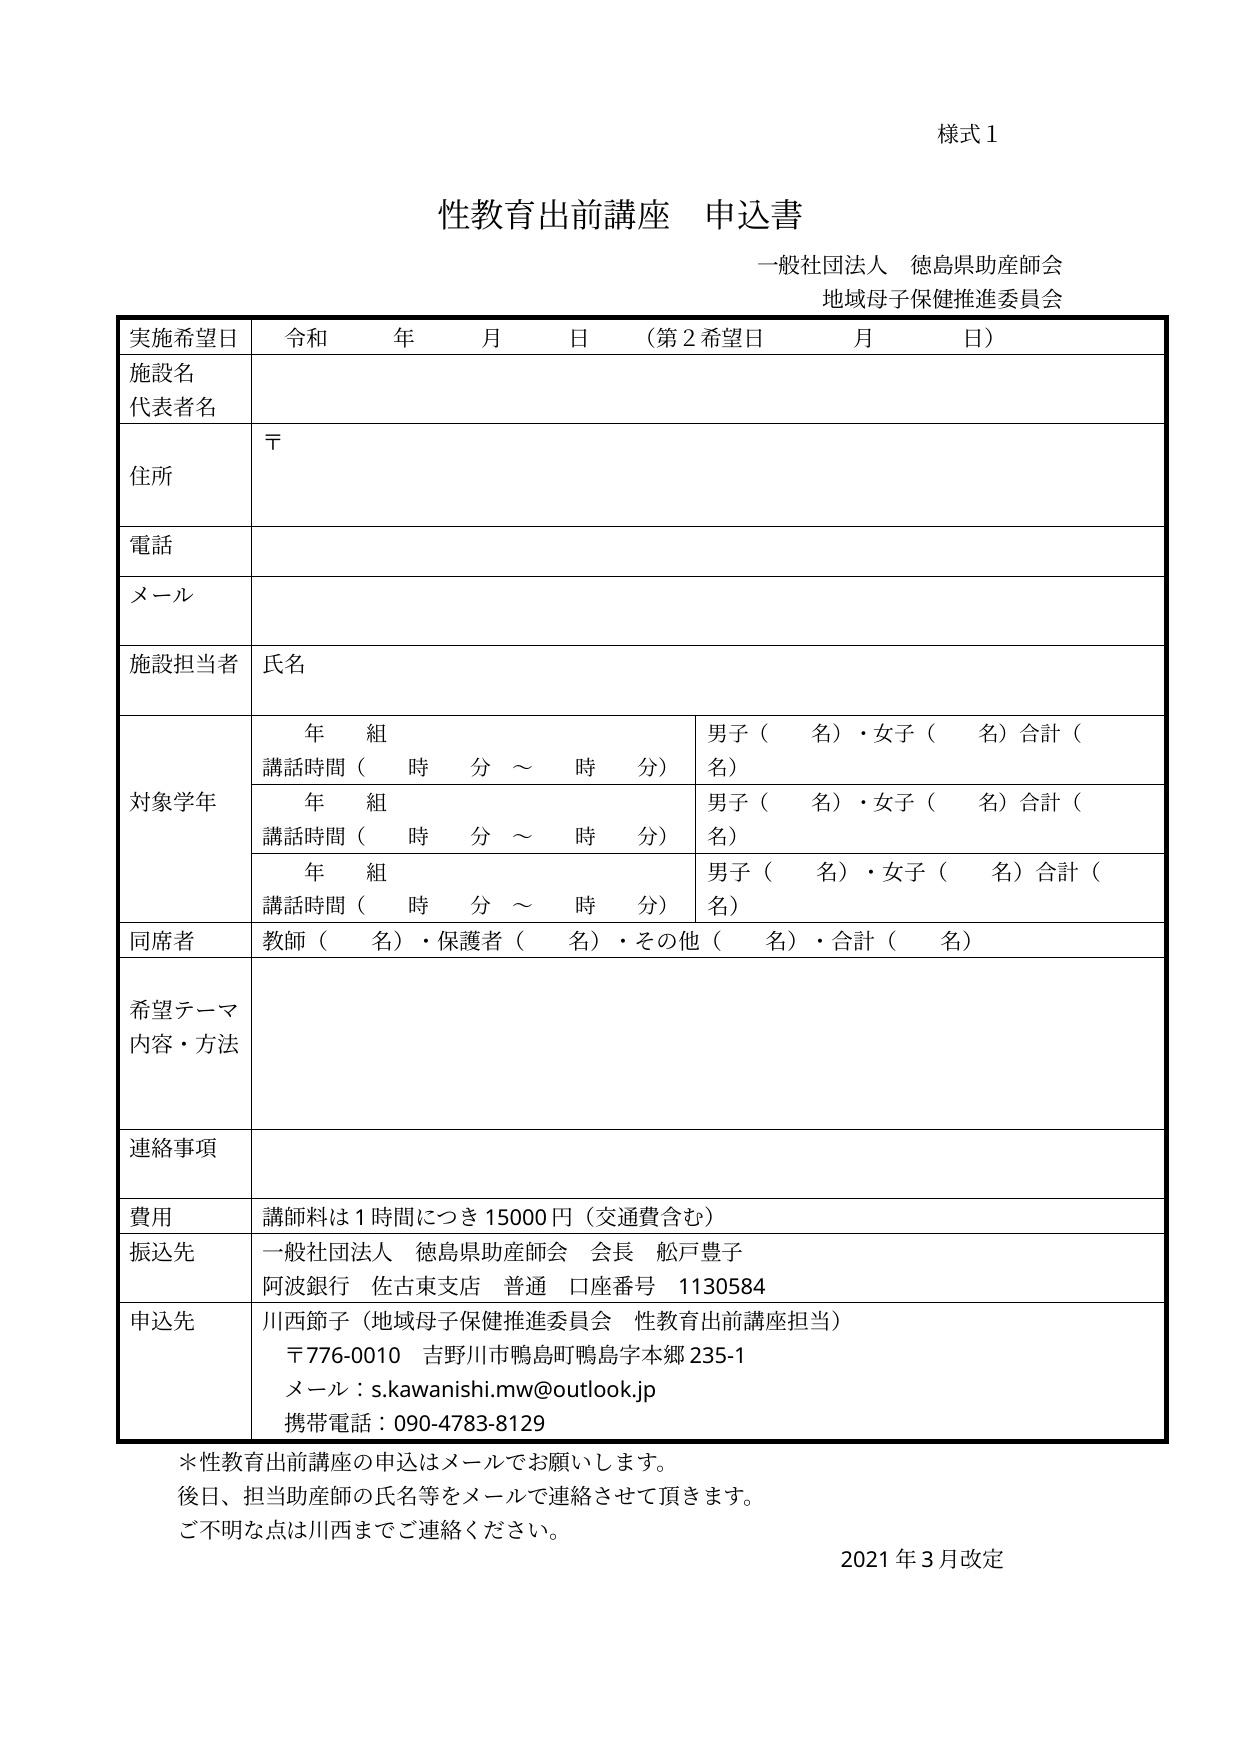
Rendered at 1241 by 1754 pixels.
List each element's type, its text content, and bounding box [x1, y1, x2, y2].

table_cell 〒 [252, 424, 1164, 526]
table_cell 男子（ 名）・女子（ 名）合計（ 名） [696, 716, 1164, 784]
text 後日、担当助産師の氏名等をメールで連絡させて頂きます。 [177, 1478, 1063, 1512]
table_cell [252, 577, 1164, 645]
table_cell 希望テーマ 内容・方法 [120, 958, 251, 1128]
table_cell 申込先 [120, 1303, 251, 1439]
table_header 実施希望日 [120, 320, 251, 354]
table_cell 同席者 [120, 923, 251, 957]
table_cell 施設担当者 [120, 646, 251, 714]
table_cell 費用 [120, 1199, 251, 1233]
text 地域母子保健推進委員会 [177, 281, 1063, 315]
table_cell [252, 1130, 1164, 1198]
table_cell 電話 [120, 527, 251, 576]
table_cell 年 組 講話時間（ 時 分 ～ 時 分） [252, 716, 695, 784]
table_cell [252, 958, 1164, 1128]
table_cell 住所 [120, 424, 251, 526]
text ご不明な点は川西までご連絡ください。 [177, 1512, 1063, 1546]
table_cell 施設名 代表者名 [120, 355, 251, 423]
table_cell [252, 355, 1164, 423]
table_cell 男子（ 名）・女子（ 名）合計（ 名） [696, 854, 1164, 922]
table_cell 年 組 講話時間（ 時 分 ～ 時 分） [252, 785, 695, 853]
table_cell メール [120, 577, 251, 645]
text ＊性教育出前講座の申込はメールでお願いします。 [177, 1444, 1063, 1478]
table_cell [252, 527, 1164, 576]
text 性教育出前講座 申込書 [177, 179, 1063, 247]
table_cell 講師料は1時間につき15000円（交通費含む） [252, 1199, 1164, 1233]
table_cell 氏名 [252, 646, 1164, 714]
table_cell 対象学年 [120, 716, 251, 922]
text 一般社団法人 徳島県助産師会 [177, 247, 1063, 281]
table_cell 男子（ 名）・女子（ 名）合計（ 名） [696, 785, 1164, 853]
table_cell 一般社団法人 徳島県助産師会 会長 舩戸豊子 阿波銀行 佐古東支店 普通 口座番号 1130584 [252, 1234, 1164, 1302]
table_cell 連絡事項 [120, 1130, 251, 1198]
table_cell 川西節子（地域母子保健推進委員会 性教育出前講座担当） 〒776-0010 吉野川市鴨島町鴨島字本郷235-1 メール：s.kawanishi.mw@outlook.jp 携帯電話：090-4783-8129 [252, 1303, 1164, 1439]
table_cell 年 組 講話時間（ 時 分 ～ 時 分） [252, 854, 695, 922]
table_cell 振込先 [120, 1234, 251, 1302]
table_cell 教師（ 名）・保護者（ 名）・その他（ 名）・合計（ 名） [252, 923, 1164, 957]
table_header 令和 年 月 日 （第２希望日 月 日） [252, 320, 1164, 354]
